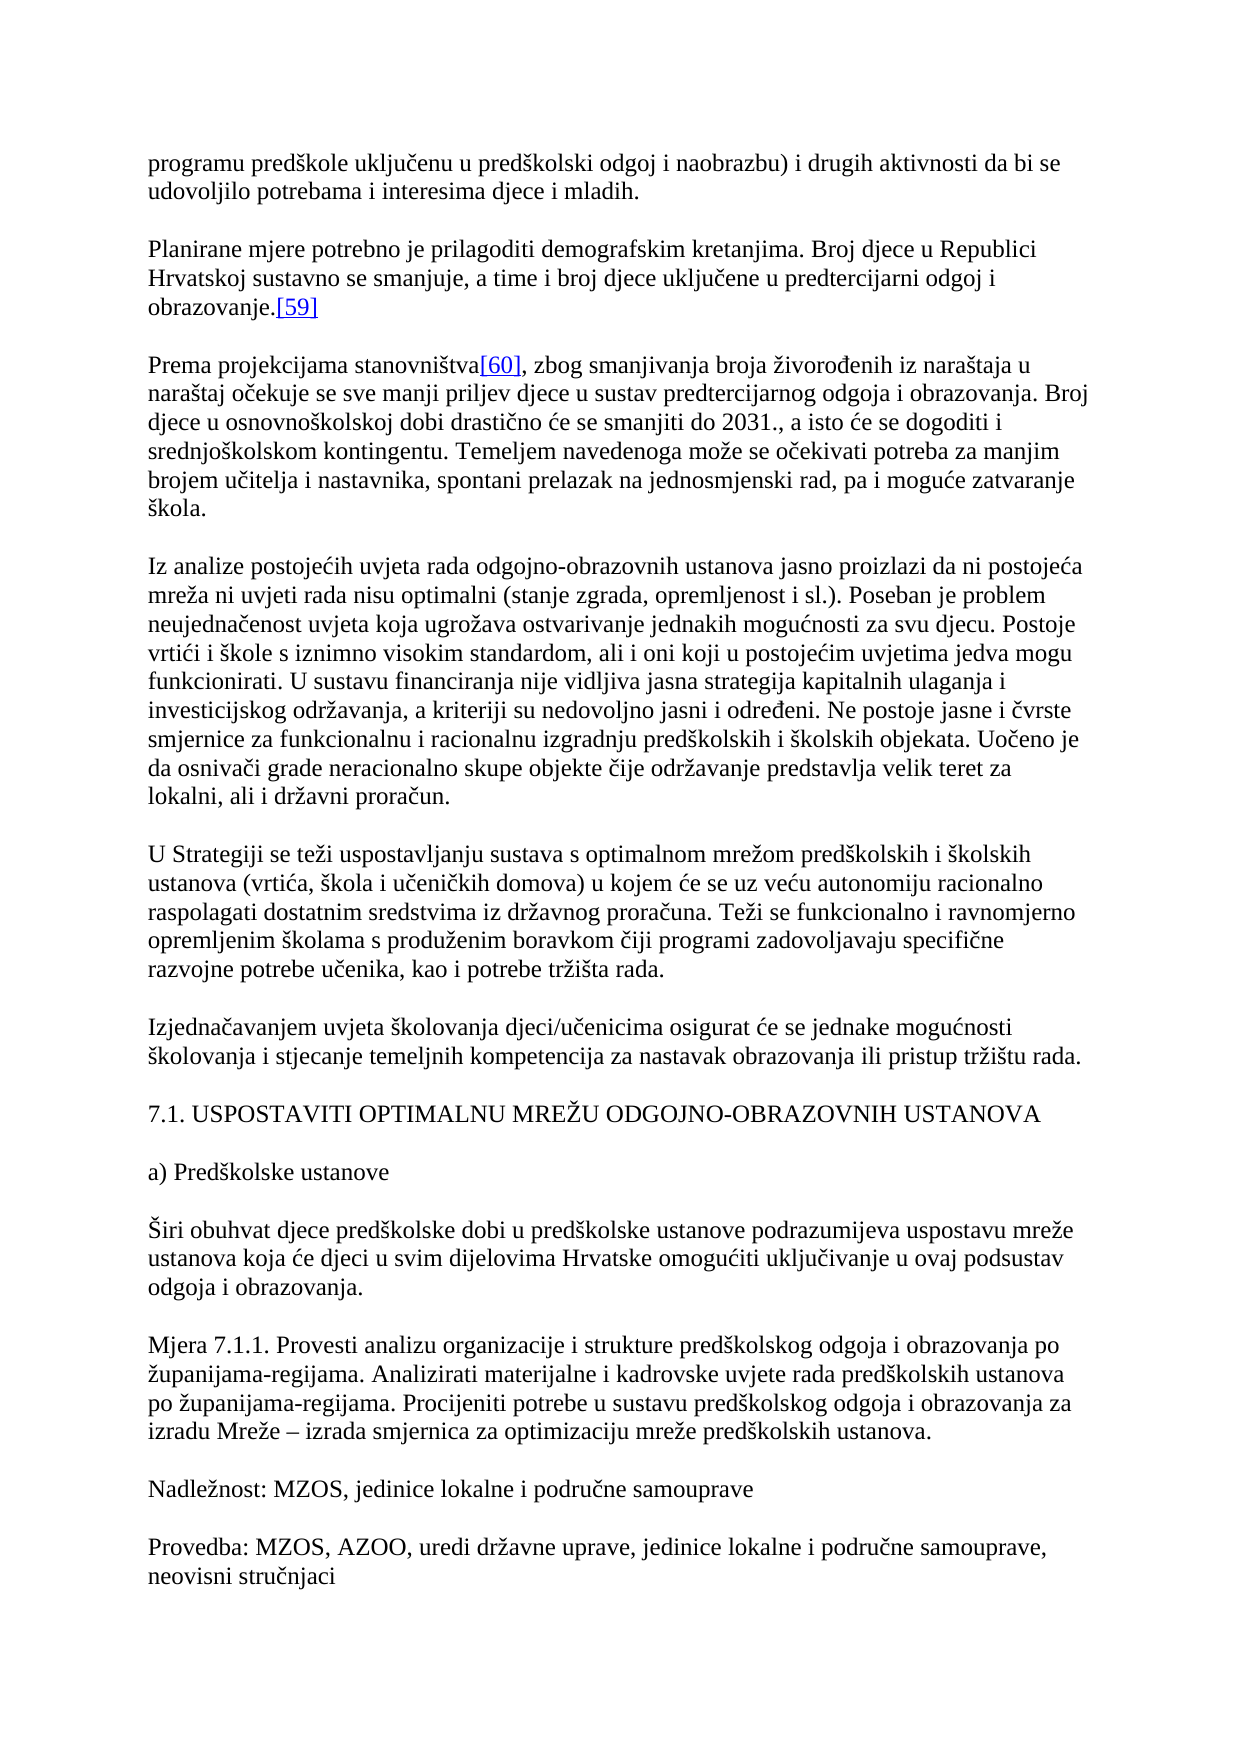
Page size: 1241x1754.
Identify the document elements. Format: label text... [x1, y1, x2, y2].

text Provedba: MZOS, AZOO, uredi državne uprave, jedinice lokalne i područne samouprave, neovisni stručnjaci [148, 1532, 1093, 1590]
text Izjednačavanjem uvjeta školovanja djeci/učenicima osigurat će se jednake mogućnosti školovanja i stjecanje temeljnih kompetencija za nastavak obrazovanja ili pristup tržištu rada. [148, 1012, 1093, 1070]
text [148, 148, 1093, 205]
text Prema projekcijama stanovništva[60], zbog smanjivanja broja živorođenih iz naraštaja u naraštaj očekuje se sve manji priljev djece u sustav predtercijarnog odgoja i obrazovanja. Broj djece u osnovnoškolskoj dobi drastično će se smanjiti do 2031., a isto će se dogoditi i srednjoškolskom kontingentu. Temeljem navedenoga može se očekivati potreba za manjim brojem učitelja i nastavnika, spontani prelazak na jednosmjenski rad, pa i moguće zatvaranje škola. [148, 350, 1093, 522]
text Iz analize postojećih uvjeta rada odgojno-obrazovnih ustanova jasno proizlazi da ni postojeća mreža ni uvjeti rada nisu optimalni (stanje zgrada, opremljenost i sl.). Poseban je problem neujednačenost uvjeta koja ugrožava ostvarivanje jednakih mogućnosti za svu djecu. Postoje vrtići i škole s iznimno visokim standardom, ali i oni koji u postojećim uvjetima jedva mogu funkcionirati. U sustavu financiranja nije vidljiva jasna strategija kapitalnih ulaganja i investicijskog održavanja, a kriteriji su nedovoljno jasni i određeni. Ne postoje jasne i čvrste smjernice za funkcionalnu i racionalnu izgradnju predškolskih i školskih objekata. Uočeno je da osnivači grade neracionalno skupe objekte čije održavanje predstavlja velik teret za lokalni, ali i državni proračun. [148, 551, 1093, 810]
text Nadležnost: MZOS, jedinice lokalne i područne samouprave [148, 1474, 1093, 1503]
text Planirane mjere potrebno je prilagoditi demografskim kretanjima. Broj djece u Republici Hrvatskoj sustavno se smanjuje, a time i broj djece uključene u predtercijarni odgoj i obrazovanje.[59] [148, 234, 1093, 321]
text Mjera 7.1.1. Provesti analizu organizacije i strukture predškolskog odgoja i obrazovanja po županijama-regijama. Analizirati materijalne i kadrovske uvjete rada predškolskih ustanova po županijama-regijama. Procijeniti potrebe u sustavu predškolskog odgoja i obrazovanja za izradu Mreže – izrada smjernica za optimizaciju mreže predškolskih ustanova. [148, 1330, 1093, 1445]
text a) Predškolske ustanove [148, 1157, 1093, 1186]
text 7.1. USPOSTAVITI OPTIMALNU MREŽU ODGOJNO-OBRAZOVNIH USTANOVA [148, 1099, 1093, 1128]
text Širi obuhvat djece predškolske dobi u predškolske ustanove podrazumijeva uspostavu mreže ustanova koja će djeci u svim dijelovima Hrvatske omogućiti uključivanje u ovaj podsustav odgoja i obrazovanja. [148, 1215, 1093, 1301]
text U Strategiji se teži uspostavljanju sustava s optimalnom mrežom predškolskih i školskih ustanova (vrtića, škola i učeničkih domova) u kojem će se uz veću autonomiju racionalno raspolagati dostatnim sredstvima iz državnog proračuna. Teži se funkcionalno i ravnomjerno opremljenim školama s produženim boravkom čiji programi zadovoljavaju specifične razvojne potrebe učenika, kao i potrebe tržišta rada. [148, 839, 1093, 983]
